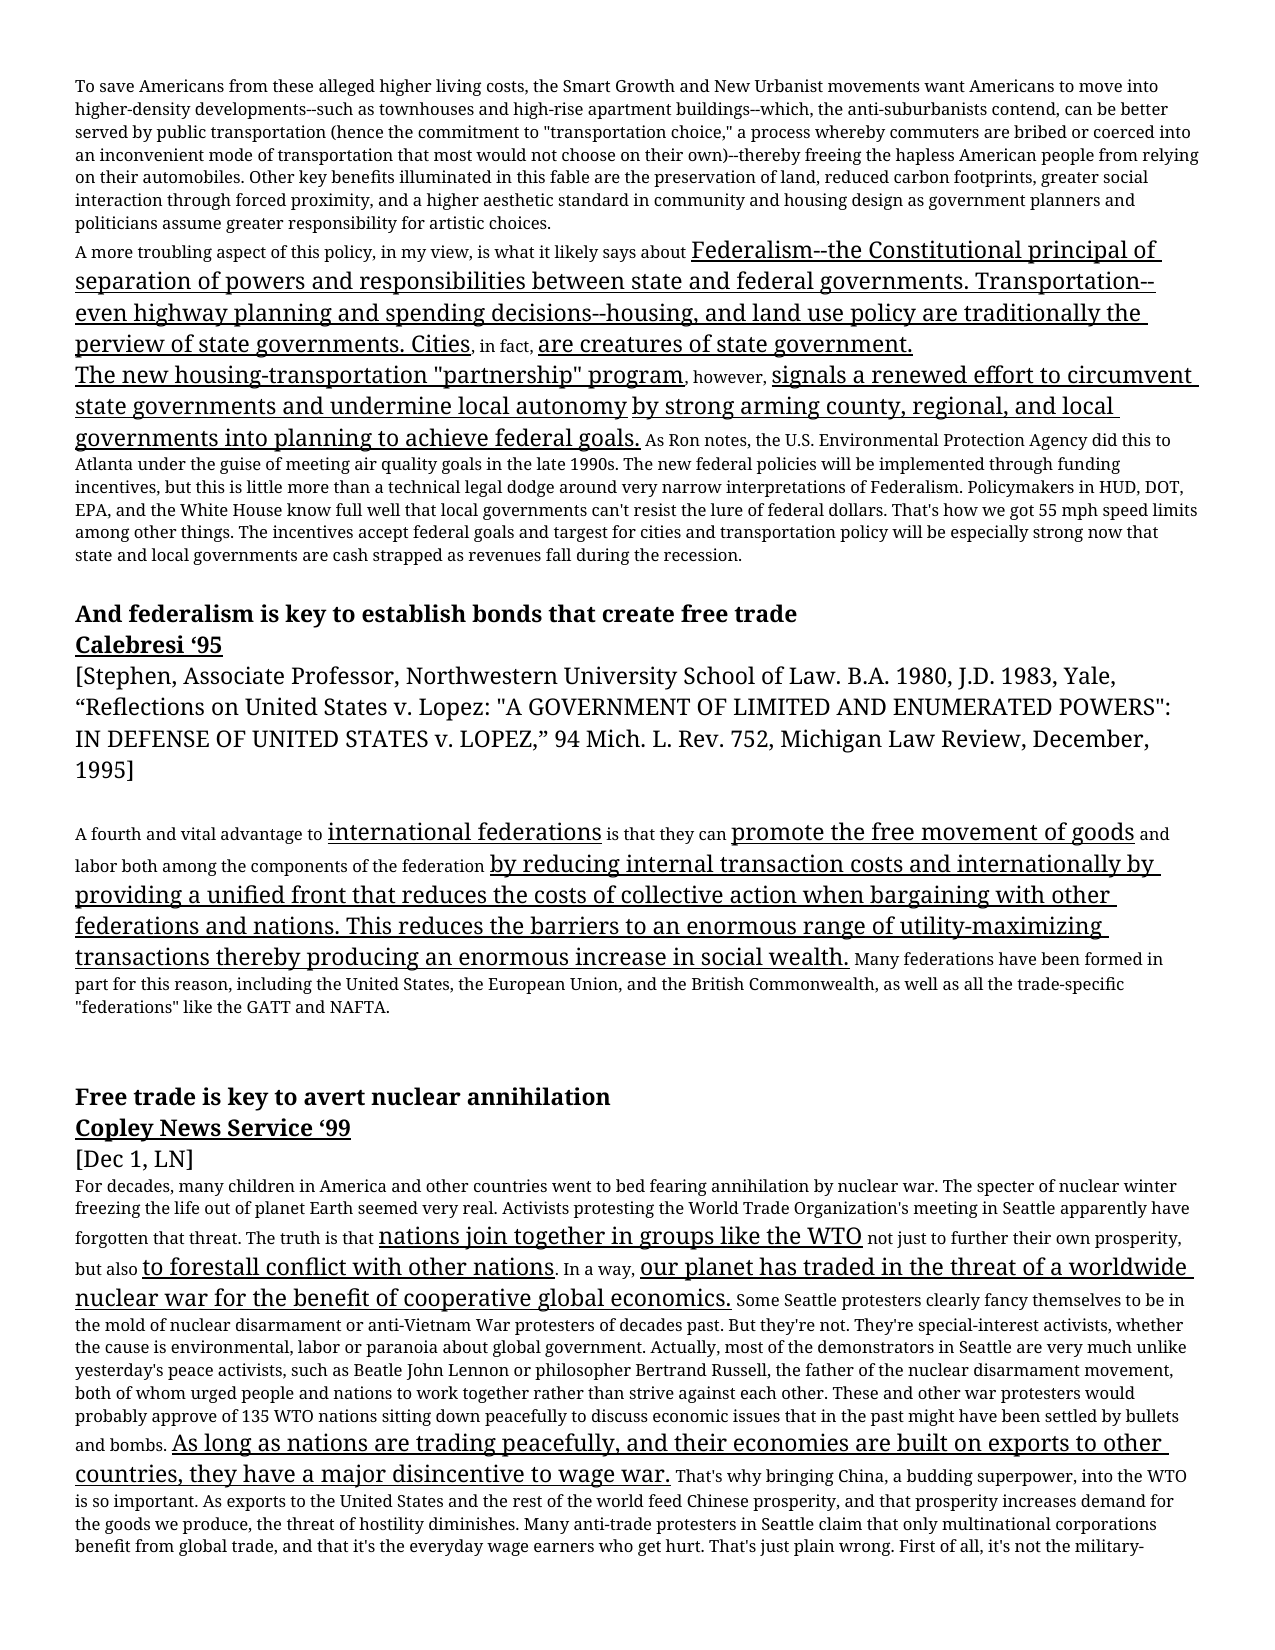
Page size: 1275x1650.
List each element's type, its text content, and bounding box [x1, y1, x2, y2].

text [Dec 1, LN] [75, 1143, 1200, 1174]
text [75, 1174, 1200, 1557]
text To save Americans from these alleged higher liv­ing costs, the Smart Growth and New Urbanist movements want Americans to move into higher-density developments--such as townhouses and high-rise apartment buildings--which, the anti-suburbanists contend, can be better served by pub­lic transportation (hence the commitment to "trans­portation choice," a process whereby commuters are bribed or coerced into an inconvenient mode of transportation that most would not choose on their own)--thereby freeing the hapless American people from relying on their automobiles. Other key bene­fits illuminated in this fable are the preservation of land, reduced carbon footprints, greater social interaction through forced proximity, and a higher aesthetic standard in community and housing design as government planners and politicians assume greater responsibility for artistic choices. [75, 75, 1200, 234]
text Copley News Service ‘99 [75, 1112, 1200, 1143]
text And federalism is key to establish bonds that create free trade [75, 597, 1200, 629]
text The new housing-transportation "partnership" program, however, signals a renewed effort to circumvent state governments and undermine local autonomy by strong arming county, regional, and local governments into planning to achieve federal goals. As Ron notes, the U.S. Environmental Protection Agency did this to Atlanta under the guise of meeting air quality goals in the late 1990s. The new federal policies will be implemented through funding incentives, but this is little more than a technical legal dodge around very narrow interpretations of Federalism. Policymakers in HUD, DOT, EPA, and the White House know full well that local governments can't resist the lure of federal dollars. That's how we got 55 mph speed limits among other things. The incentives accept federal goals and targest for cities and transportation policy will be especially strong now that state and local governments are cash strapped as revenues fall during the recession. [75, 359, 1200, 566]
text [Stephen, Associate Professor, Northwestern University School of Law. B.A. 1980, J.D. 1983, Yale, “Reflections on United States v. Lopez: "A GOVERNMENT OF LIMITED AND ENUMERATED POWERS": IN DEFENSE OF UNITED STATES v. LOPEZ,” 94 Mich. L. Rev. 752, Michigan Law Review, December, 1995] [75, 660, 1200, 785]
text Calebresi ‘95 [75, 629, 1200, 660]
text Free trade is key to avert nuclear annihilation [75, 1080, 1200, 1112]
text A more troubling aspect of this policy, in my view, is what it likely says about Federalism--the Constitutional principal of separation of powers and responsibilities between state and federal governments. Transportation--even highway planning and spending decisions--housing, and land use policy are traditionally the perview of state governments. Cities, in fact, are creatures of state government. [75, 234, 1200, 359]
text A fourth and vital advantage to international federations is that they can promote the free movement of goods and labor both among the components of the federation by reducing internal transaction costs and internationally by providing a unified front that reduces the costs of collective action when bargaining with other federations and nations. This reduces the barriers to an enormous range of utility-maximizing transactions thereby producing an enormous increase in social wealth. Many federations have been formed in part for this reason, including the United States, the European Union, and the British Commonwealth, as well as all the trade-specific "federations" like the GATT and NAFTA. [75, 816, 1200, 1018]
